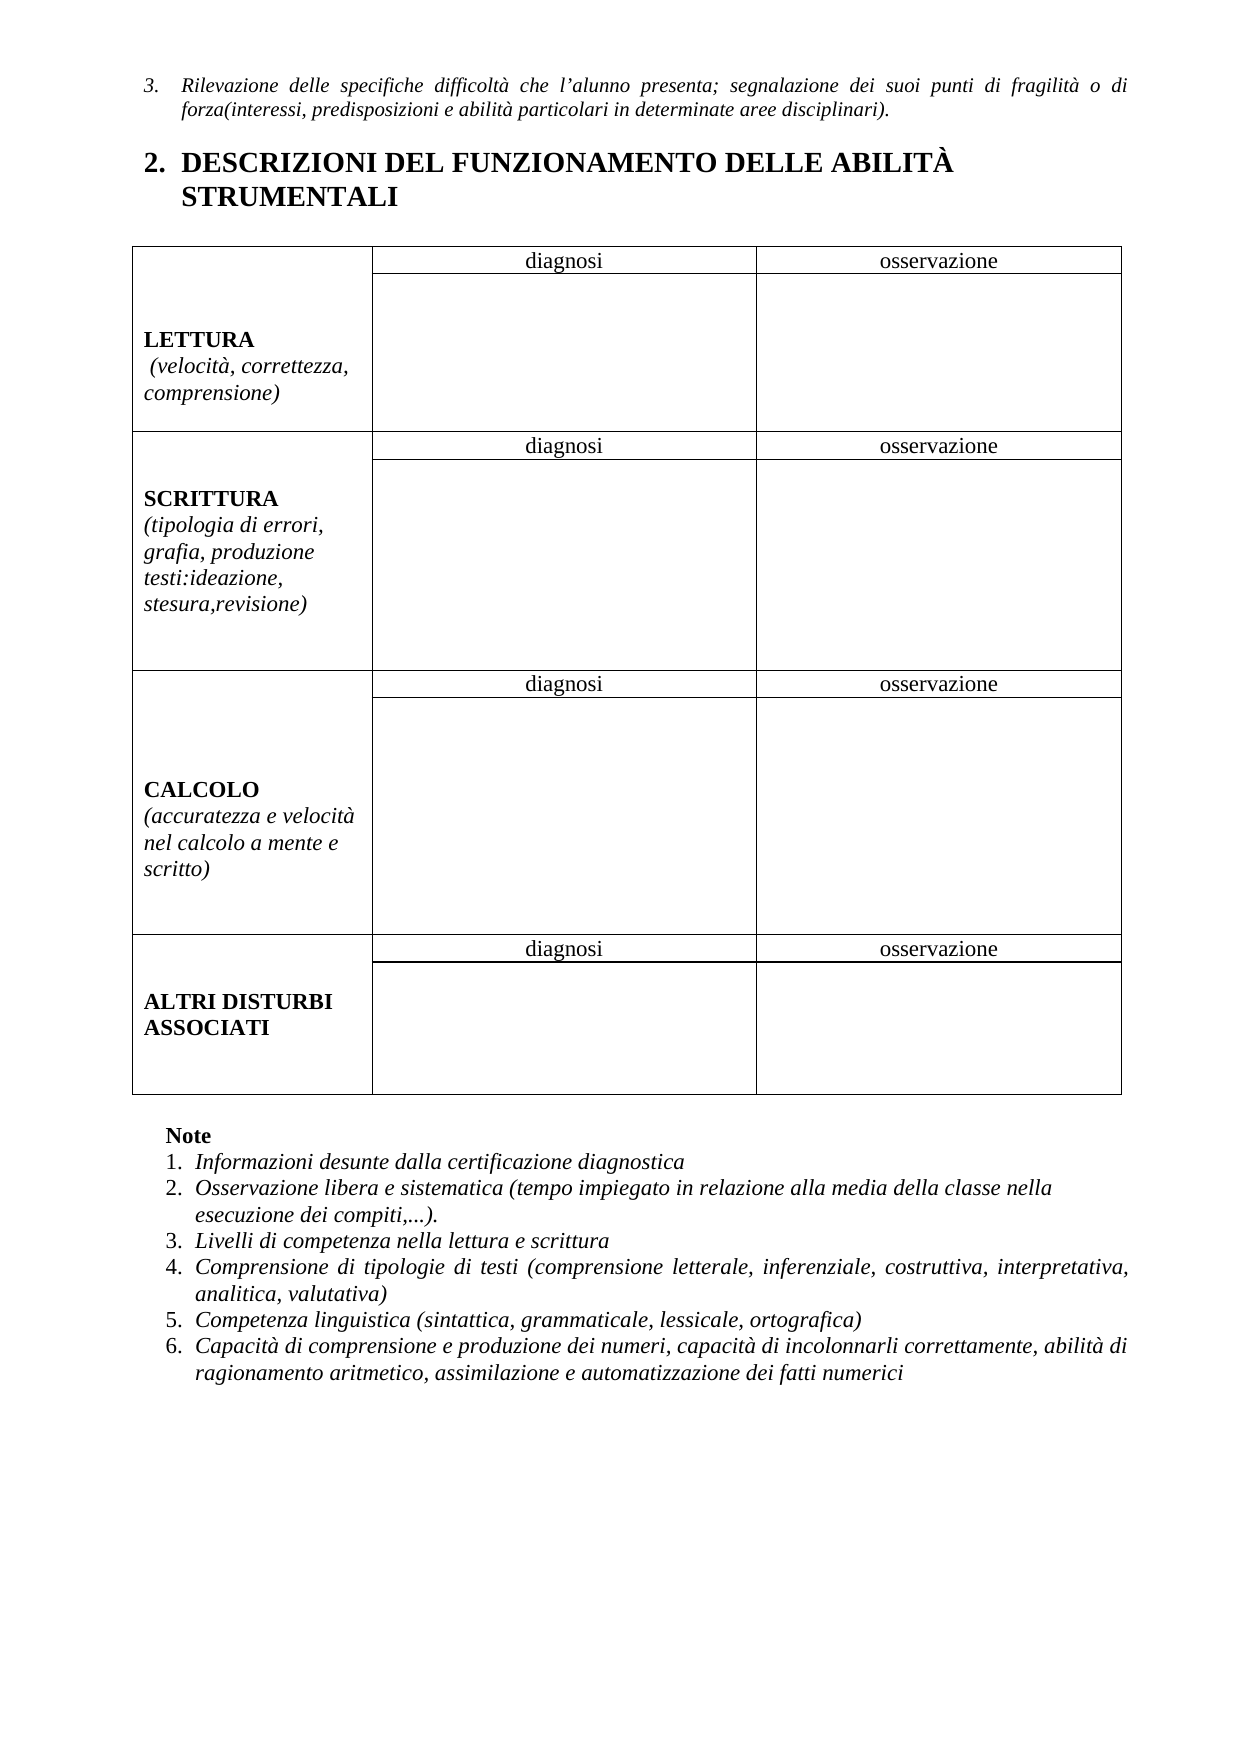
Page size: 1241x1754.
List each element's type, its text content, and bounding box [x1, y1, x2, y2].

table_cell [757, 460, 1121, 669]
table_header LETTURA (velocità, correttezza, comprensione) [133, 247, 372, 431]
list Rilevazione delle specifiche difficoltà che l’alunno presenta; segnalazione dei suoi punti di fragilità o di forza(interessi, predisposizioni e abilità particolari in determinate aree disciplinari). [144, 73, 1130, 121]
table_cell diagnosi [373, 935, 756, 961]
table_cell SCRITTURA (tipologia di errori, grafia, produzione testi:ideazione, stesura,revisione) [133, 432, 372, 669]
table_cell [757, 274, 1121, 431]
table_cell osservazione [757, 671, 1121, 697]
table_cell diagnosi [373, 671, 756, 697]
list Comprensione di tipologie di testi (comprensione letterale, inferenziale, costruttiva, interpretativa, analitica, valutativa) [165, 1253, 1130, 1306]
list Livelli di competenza nella lettura e scrittura [165, 1227, 1130, 1253]
text Note [165, 1122, 1130, 1148]
table_cell [373, 460, 756, 669]
table_cell osservazione [757, 432, 1121, 459]
table_cell osservazione [757, 935, 1121, 961]
table_cell [373, 274, 756, 431]
table_cell diagnosi [373, 432, 756, 459]
table_cell [757, 698, 1121, 934]
table_header diagnosi [373, 247, 756, 273]
list DESCRIZIONI DEL FUNZIONAMENTO DELLE ABILITÀ STRUMENTALI [144, 145, 1130, 212]
list Capacità di comprensione e produzione dei numeri, capacità di incolonnarli correttamente, abilità di ragionamento aritmetico, assimilazione e automatizzazione dei fatti numerici [165, 1332, 1130, 1385]
list Competenza linguistica (sintattica, grammaticale, lessicale, ortografica) [165, 1306, 1130, 1332]
table_cell [373, 698, 756, 934]
table_cell CALCOLO (accuratezza e velocità nel calcolo a mente e scritto) [133, 671, 372, 934]
list Osservazione libera e sistematica (tempo impiegato in relazione alla media della classe nella esecuzione dei compiti,...). [165, 1174, 1130, 1227]
table_cell ALTRI DISTURBI ASSOCIATI [133, 935, 372, 1094]
table_header osservazione [757, 247, 1121, 273]
table_cell [373, 963, 756, 1094]
table_cell [757, 963, 1121, 1094]
list Informazioni desunte dalla certificazione diagnostica [165, 1148, 1130, 1174]
